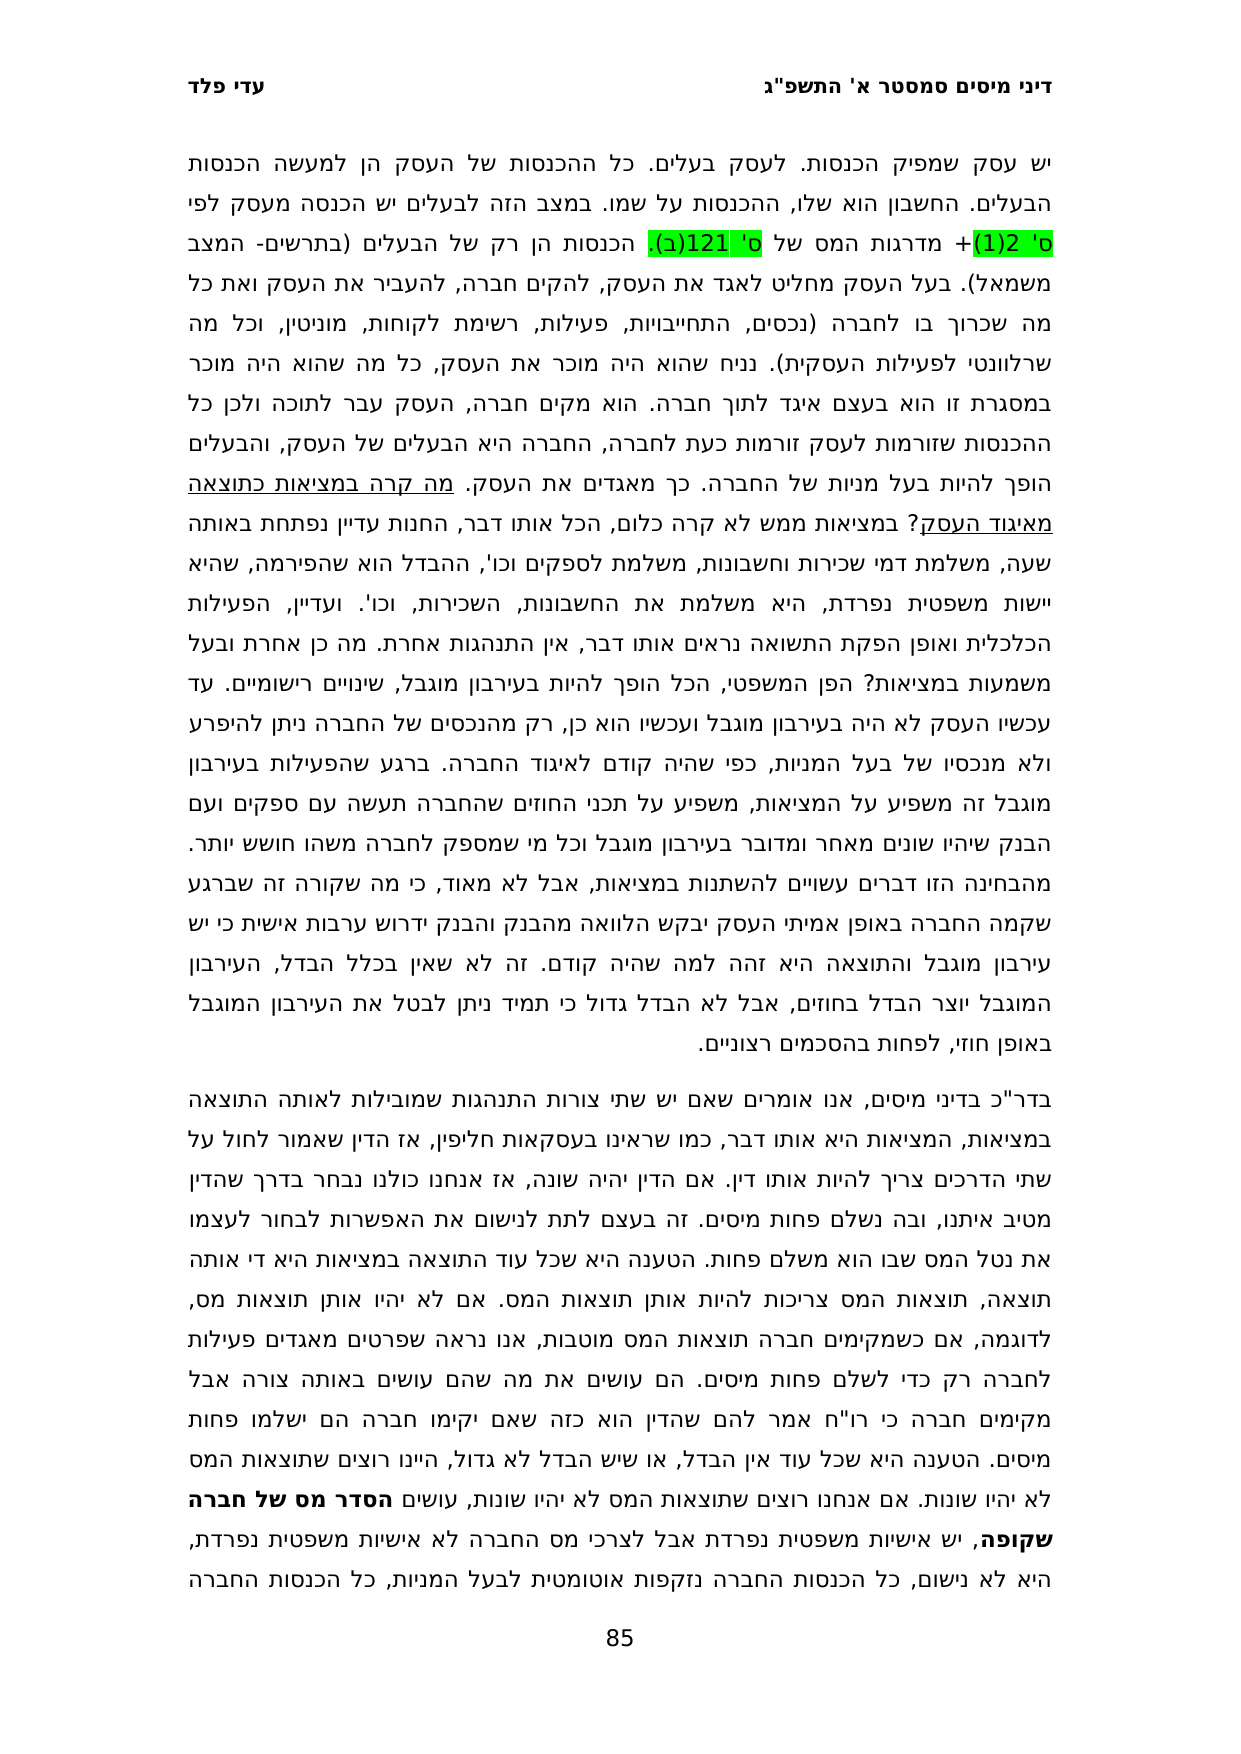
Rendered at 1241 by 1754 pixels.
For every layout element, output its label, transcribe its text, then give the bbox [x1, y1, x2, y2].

text יש עסק שמפיק הכנסות. לעסק בעלים. כל ההכנסות של העסק הן למעשה הכנסות הבעלים. החשבון הוא שלו, ההכנסות על שמו. במצב הזה לבעלים יש הכנסה מעסק לפי ס' 2(1)+ מדרגות המס של ס' 121(ב). הכנסות הן רק של הבעלים (בתרשים- המצב משמאל). בעל העסק מחליט לאגד את העסק, להקים חברה, להעביר את העסק ואת כל מה שכרוך בו לחברה (נכסים, התחייבויות, פעילות, רשימת לקוחות, מוניטין, וכל מה שרלוונטי לפעילות העסקית). נניח שהוא היה מוכר את העסק, כל מה שהוא היה מוכר במסגרת זו הוא בעצם איגד לתוך חברה. הוא מקים חברה, העסק עבר לתוכה ולכן כל ההכנסות שזורמות לעסק זורמות כעת לחברה, החברה היא הבעלים של העסק, והבעלים הופך להיות בעל מניות של החברה. כך מאגדים את העסק. מה קרה במציאות כתוצאה מאיגוד העסק? במציאות ממש לא קרה כלום, הכל אותו דבר, החנות עדיין נפתחת באותה שעה, משלמת דמי שכירות וחשבונות, משלמת לספקים וכו', ההבדל הוא שהפירמה, שהיא יישות משפטית נפרדת, היא משלמת את החשבונות, השכירות, וכו'. ועדיין, הפעילות הכלכלית ואופן הפקת התשואה נראים אותו דבר, אין התנהגות אחרת. מה כן אחרת ובעל משמעות במציאות? הפן המשפטי, הכל הופך להיות בעירבון מוגבל, שינויים רישומיים. עד עכשיו העסק לא היה בעירבון מוגבל ועכשיו הוא כן, רק מהנכסים של החברה ניתן להיפרע ולא מנכסיו של בעל המניות, כפי שהיה קודם לאיגוד החברה. ברגע שהפעילות בעירבון מוגבל זה משפיע על המציאות, משפיע על תכני החוזים שהחברה תעשה עם ספקים ועם הבנק שיהיו שונים מאחר ומדובר בעירבון מוגבל וכל מי שמספק לחברה משהו חושש יותר. מהבחינה הזו דברים עשויים להשתנות במציאות, אבל לא מאוד, כי מה שקורה זה שברגע שקמה החברה באופן אמיתי העסק יבקש הלוואה מהבנק והבנק ידרוש ערבות אישית כי יש עירבון מוגבל והתוצאה היא זהה למה שהיה קודם. זה לא שאין בכלל הבדל, העירבון המוגבל יוצר הבדל בחוזים, אבל לא הבדל גדול כי תמיד ניתן לבטל את העירבון המוגבל באופן חוזי, לפחות בהסכמים רצוניים. [187, 150, 1053, 1057]
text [187, 1087, 1053, 1593]
